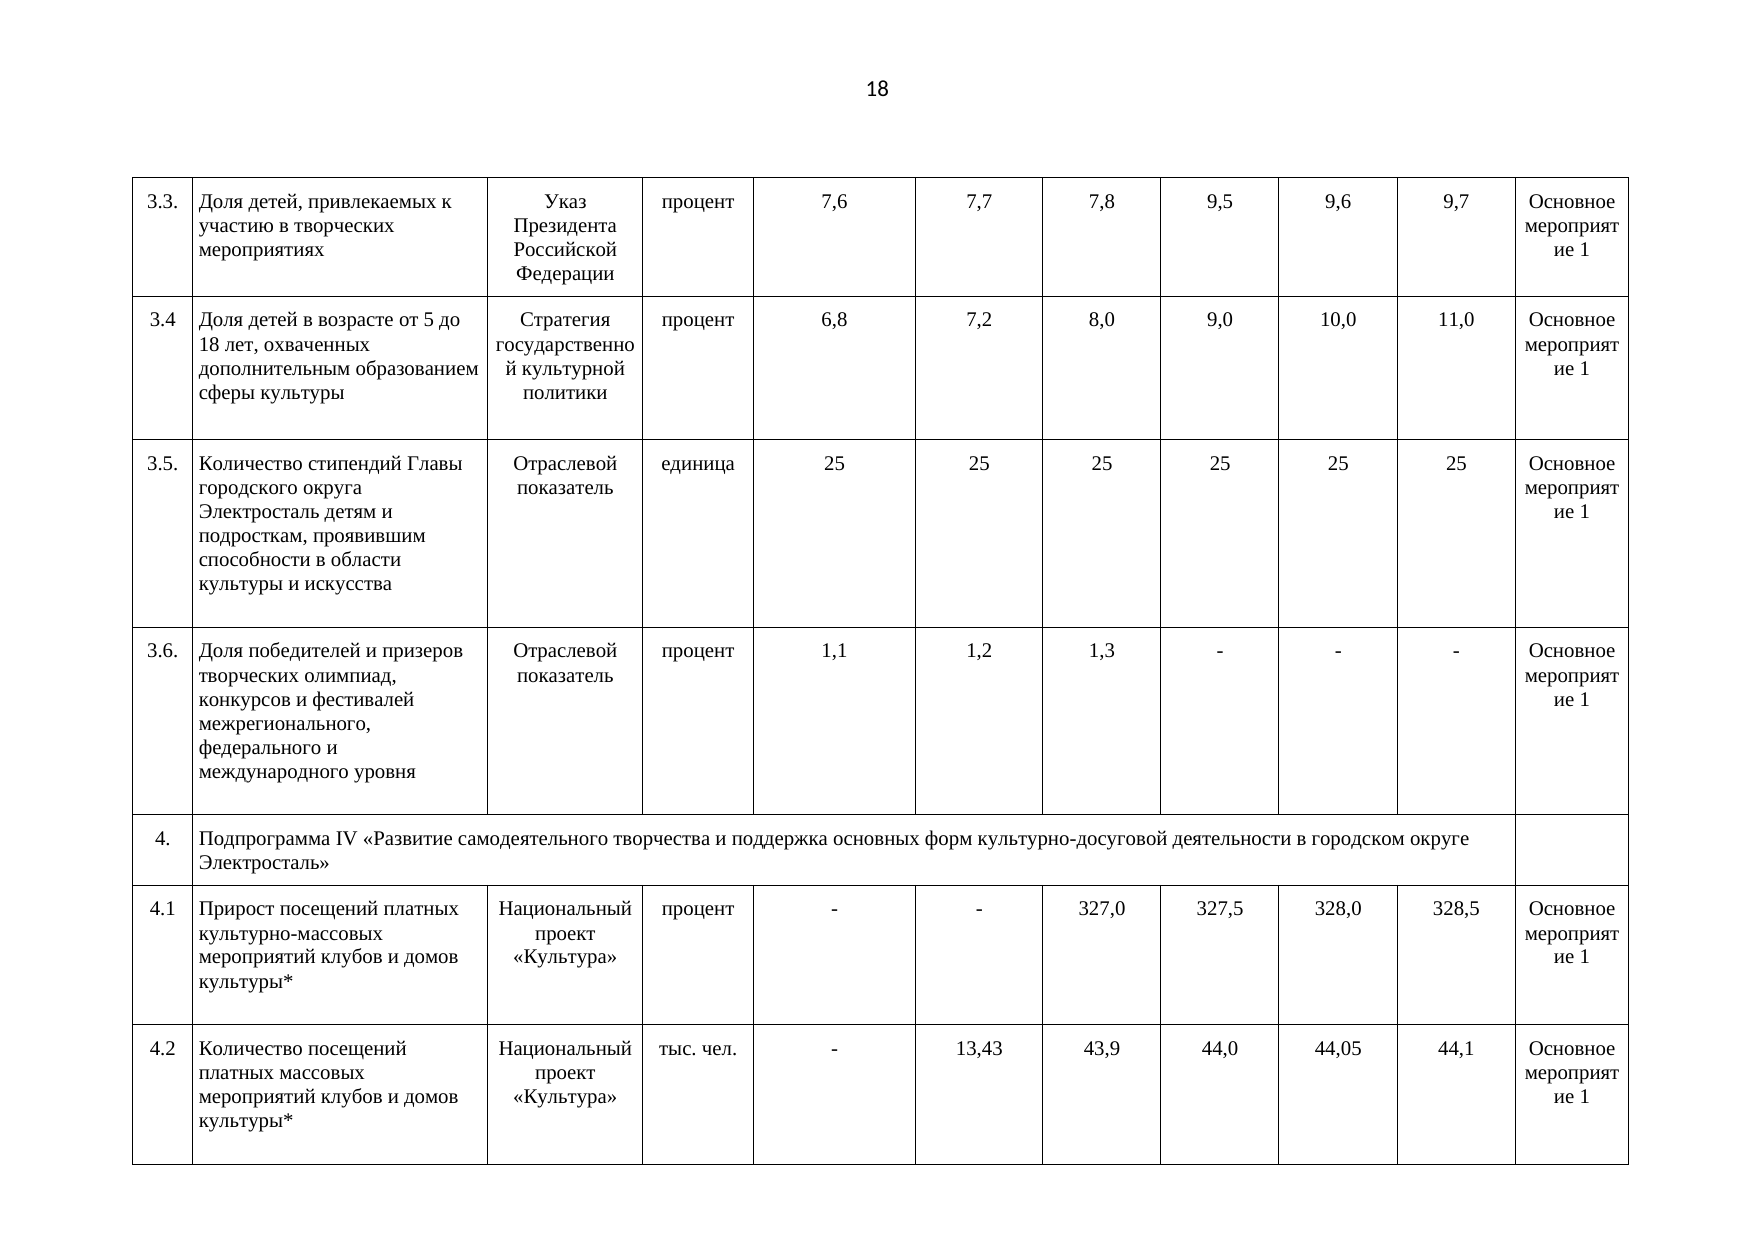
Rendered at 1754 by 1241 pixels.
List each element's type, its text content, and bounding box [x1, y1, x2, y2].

table_cell [1516, 815, 1628, 885]
table_cell единица [643, 440, 753, 627]
table_cell Стратегия государственной культурной политики [488, 297, 642, 439]
table_cell 3.6. [133, 628, 192, 814]
table_cell Количество посещений платных массовых мероприятий клубов и домов культуры* [193, 1025, 487, 1163]
table_cell Отраслевой показатель [488, 628, 642, 814]
table_cell 9,6 [1279, 178, 1397, 296]
table_cell Прирост посещений платных культурно-массовых мероприятий клубов и домов культуры* [193, 886, 487, 1024]
table_cell - [916, 886, 1042, 1024]
table_cell 25 [1398, 440, 1515, 627]
table_cell процент [643, 178, 753, 296]
table_cell Основное мероприятие 1 [1516, 440, 1628, 627]
table_cell 6,8 [754, 297, 915, 439]
table_cell 1,2 [916, 628, 1042, 814]
table_cell 7,8 [1043, 178, 1160, 296]
table_cell 4.2 [133, 1025, 192, 1163]
table_cell - [1398, 628, 1515, 814]
table_cell 328,5 [1398, 886, 1515, 1024]
table_cell 25 [1279, 440, 1397, 627]
table_cell 44,1 [1398, 1025, 1515, 1163]
table_cell 3.5. [133, 440, 192, 627]
table_cell Подпрограмма IV «Развитие самодеятельного творчества и поддержка основных форм культурно-досуговой деятельности в городском округе Электросталь» [193, 815, 1515, 885]
table_cell 9,0 [1161, 297, 1278, 439]
table_cell 3.4 [133, 297, 192, 439]
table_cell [1516, 1025, 1628, 1163]
table_cell 328,0 [1279, 886, 1397, 1024]
table_cell Национальный проект «Культура» [488, 886, 642, 1024]
table_cell 7,7 [916, 178, 1042, 296]
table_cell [488, 1025, 642, 1163]
table_cell - [1279, 628, 1397, 814]
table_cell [488, 178, 642, 296]
table_cell Доля детей в возрасте от 5 до 18 лет, охваченных дополнительным образованием сферы культуры [193, 297, 487, 439]
table_cell 4. [133, 815, 192, 885]
table_cell 11,0 [1398, 297, 1515, 439]
table_cell 43,9 [1043, 1025, 1160, 1163]
table_cell Доля детей, привлекаемых к участию в творческих мероприятиях [193, 178, 487, 296]
table_cell Основное мероприятие 1 [1516, 628, 1628, 814]
table_cell тыс. чел. [643, 1025, 753, 1163]
table_cell процент [643, 628, 753, 814]
table_cell процент [643, 886, 753, 1024]
table_cell 4.1 [133, 886, 192, 1024]
table_cell 44,05 [1279, 1025, 1397, 1163]
table_cell 7,2 [916, 297, 1042, 439]
table_cell Основное мероприятие 1 [1516, 886, 1628, 1024]
table_cell 327,0 [1043, 886, 1160, 1024]
table_cell 10,0 [1279, 297, 1397, 439]
table_cell Количество стипендий Главы городского округа Электросталь детям и подросткам, проявившим способности в области культуры и искусства [193, 440, 487, 627]
table_cell 1,3 [1043, 628, 1160, 814]
table_cell Доля победителей и призеров творческих олимпиад, конкурсов и фестивалей межрегионального, федерального и международного уровня [193, 628, 487, 814]
table_cell 327,5 [1161, 886, 1278, 1024]
table_cell 25 [1043, 440, 1160, 627]
table_cell - [754, 1025, 915, 1163]
table_cell 25 [916, 440, 1042, 627]
table_cell 44,0 [1161, 1025, 1278, 1163]
table_cell 25 [754, 440, 915, 627]
table_cell 9,5 [1161, 178, 1278, 296]
table_cell процент [643, 297, 753, 439]
table_cell 9,7 [1398, 178, 1515, 296]
table_cell 7,6 [754, 178, 915, 296]
table_cell - [754, 886, 915, 1024]
table_cell 13,43 [916, 1025, 1042, 1163]
table_cell Отраслевой показатель [488, 440, 642, 627]
table_cell - [1161, 628, 1278, 814]
table_cell Основное мероприятие 1 [1516, 297, 1628, 439]
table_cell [1516, 178, 1628, 296]
table_cell 1,1 [754, 628, 915, 814]
table_cell 25 [1161, 440, 1278, 627]
table_cell 8,0 [1043, 297, 1160, 439]
table_cell 3.3. [133, 178, 192, 296]
